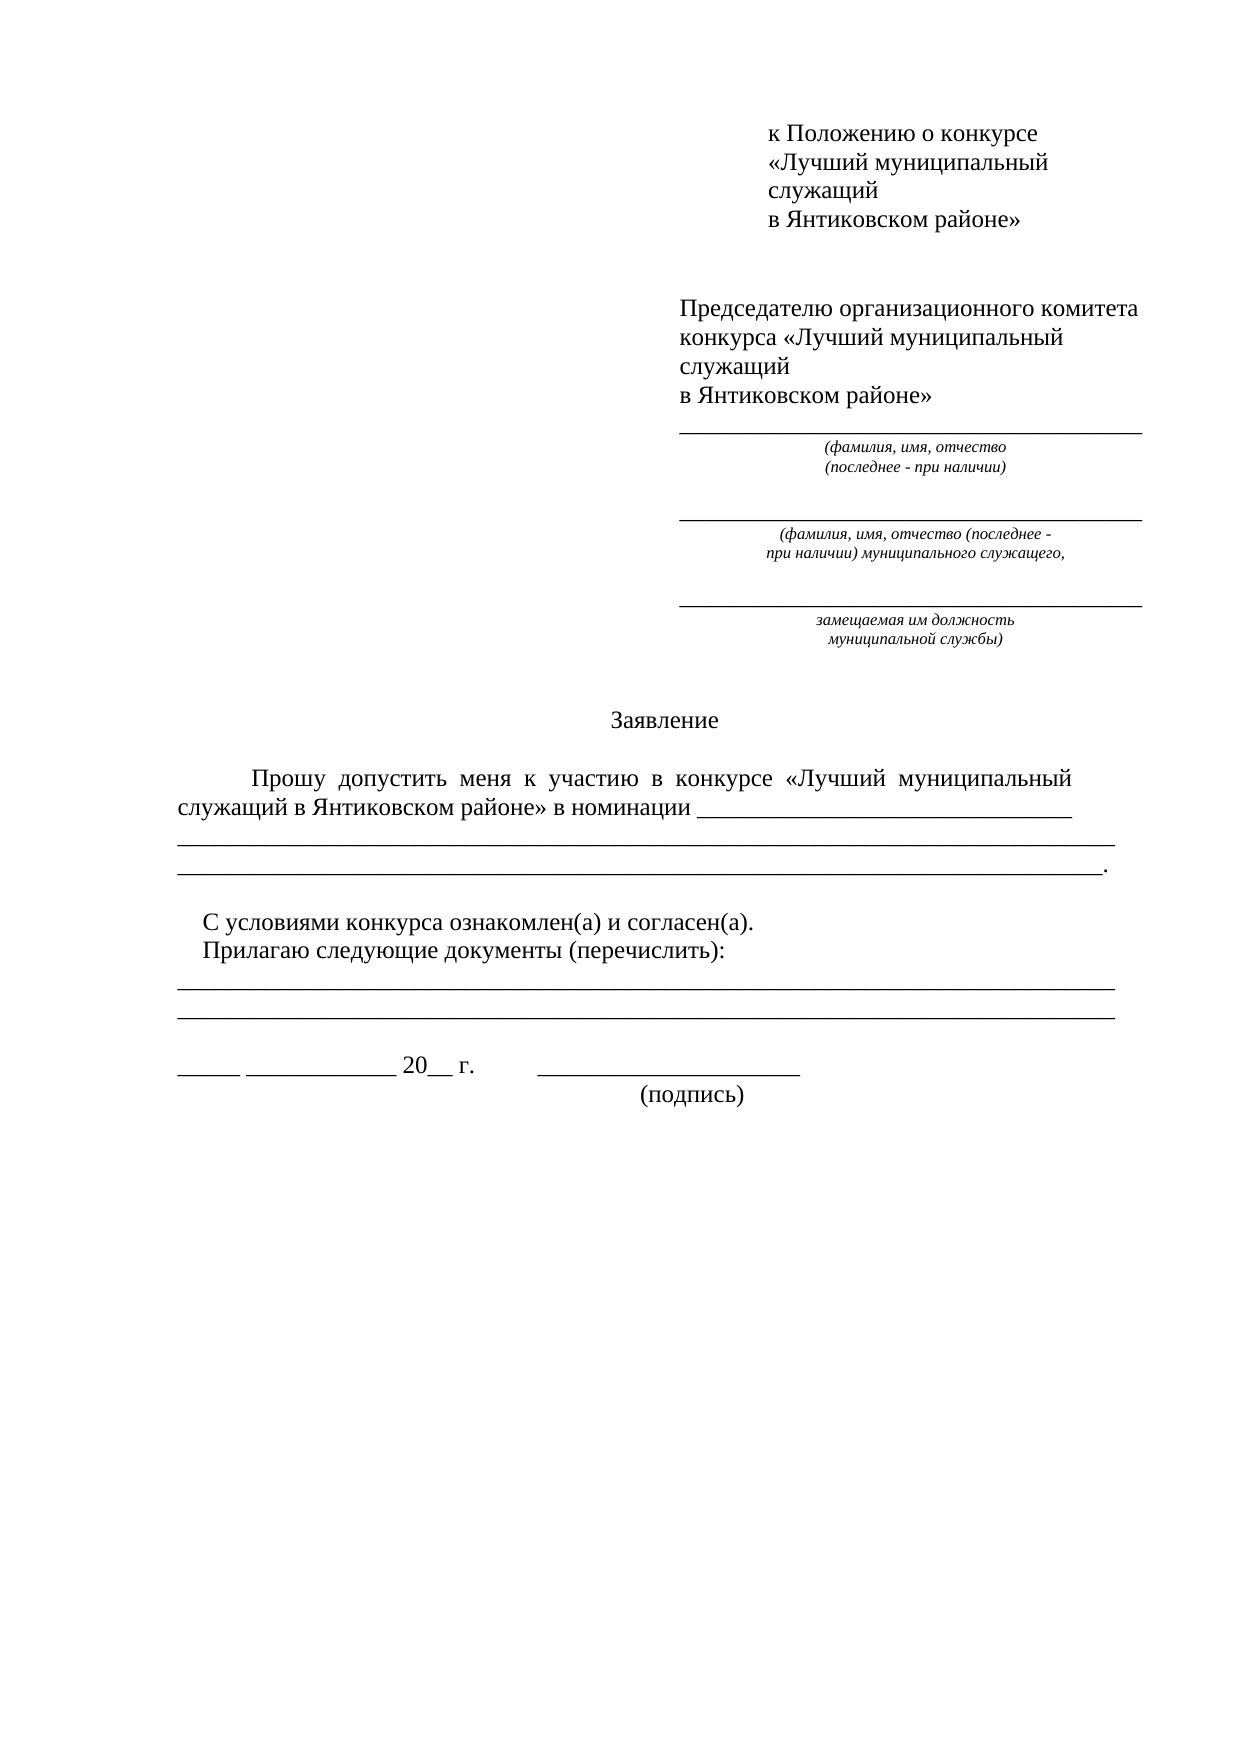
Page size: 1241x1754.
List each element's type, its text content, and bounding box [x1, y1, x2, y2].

text _____________________________________ [679, 495, 1152, 523]
text в Янтиковском районе» [768, 204, 1152, 233]
text к Положению о конкурсе [768, 118, 1152, 147]
text муниципальной службы) [679, 629, 1152, 648]
text ___________________________________________________________________________ [177, 964, 1152, 993]
text ___________________________________________________________________________ [177, 821, 1152, 849]
text (подпись) [177, 1079, 1152, 1108]
text _____________________________________ [679, 408, 1152, 437]
text _____________________________________ [679, 581, 1152, 610]
text _____ ____________ 20__ г. _____________________ [177, 1051, 1152, 1079]
text ___________________________________________________________________________ [177, 993, 1152, 1022]
text Прилагаю следующие документы (перечислить): [177, 936, 1152, 964]
text замещаемая им должность [679, 610, 1152, 629]
text Заявление [177, 706, 1152, 734]
text в Янтиковском районе» [679, 380, 1152, 408]
text __________________________________________________________________________. [177, 849, 1152, 878]
text «Лучший муниципальный служащий [768, 147, 1152, 204]
text (последнее - при наличии) [679, 456, 1152, 476]
text служащий в Янтиковском районе» в номинации ______________________________ [177, 792, 1152, 821]
text конкурса «Лучший муниципальный служащий [679, 322, 1152, 380]
text (фамилия, имя, отчество (последнее - [679, 523, 1152, 543]
text (фамилия, имя, отчество [679, 437, 1152, 456]
text при наличии) муниципального служащего, [679, 543, 1152, 562]
text С условиями конкурса ознакомлен(а) и согласен(а). [177, 907, 1152, 936]
text Прошу допустить меня к участию в конкурсе «Лучший муниципальный [177, 763, 1152, 792]
text Председателю организационного комитета [679, 293, 1152, 322]
